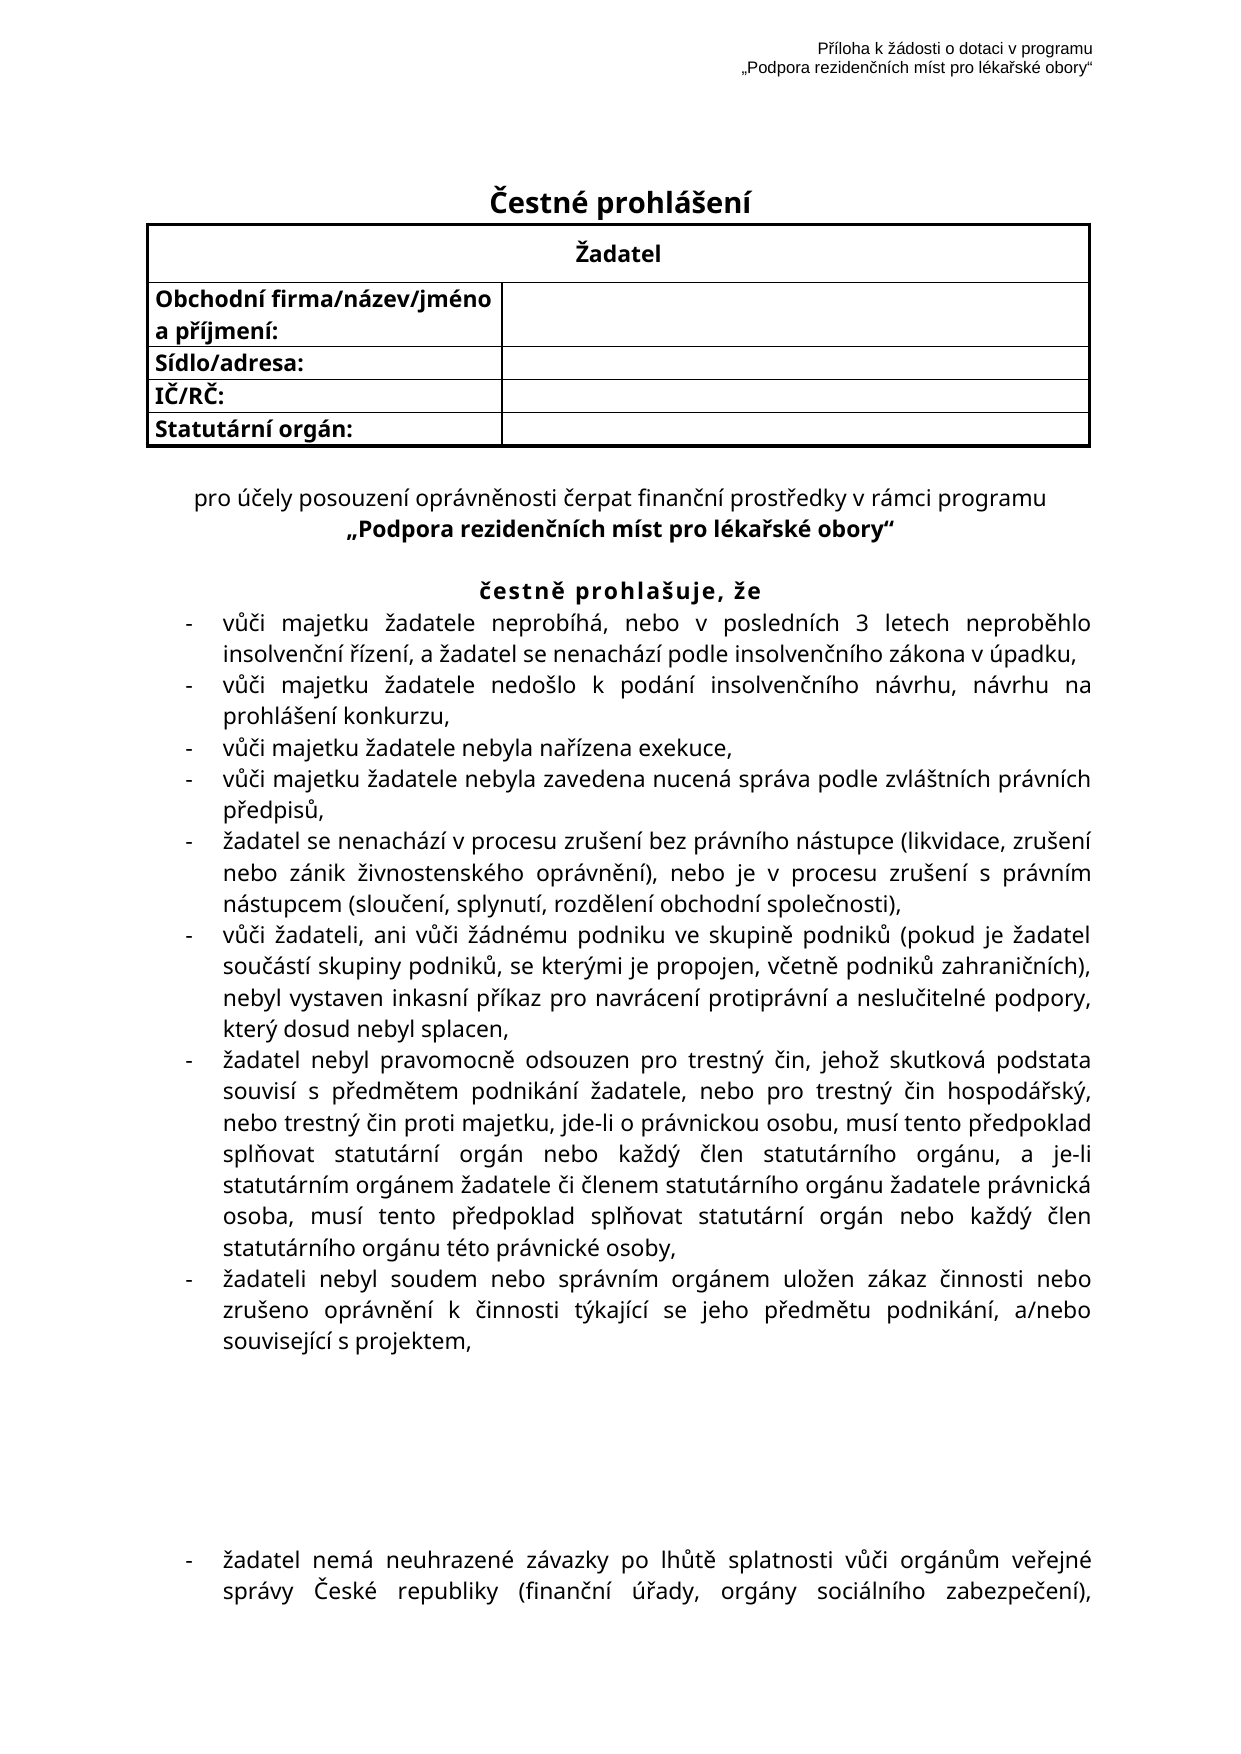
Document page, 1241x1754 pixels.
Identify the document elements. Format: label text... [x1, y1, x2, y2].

list vůči majetku žadatele nebyla zavedena nucená správa podle zvláštních právních předpisů, [185, 763, 1092, 825]
list vůči majetku žadatele neprobíhá, nebo v posledních 3 letech neproběhlo insolvenční řízení, a žadatel se nenachází podle insolvenčního zákona v úpadku, [185, 606, 1092, 669]
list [185, 1544, 1092, 1606]
list vůči majetku žadatele nedošlo k podání insolvenčního návrhu, návrhu na prohlášení konkurzu, [185, 669, 1092, 731]
list žadateli nebyl soudem nebo správním orgánem uložen zákaz činnosti nebo zrušeno oprávnění k činnosti týkající se jeho předmětu podnikání, a/nebo související s projektem, [185, 1263, 1092, 1356]
table_cell [503, 283, 1088, 346]
table_cell [503, 347, 1088, 379]
list vůči majetku žadatele nebyla nařízena exekuce, [185, 731, 1092, 763]
table_cell [503, 413, 1088, 444]
table_cell Statutární orgán: [149, 413, 501, 444]
table_header Žadatel [149, 226, 1088, 282]
table_cell Obchodní firma/název/jméno a příjmení: [149, 283, 501, 346]
list žadatel nebyl pravomocně odsouzen pro trestný čin, jehož skutková podstata souvisí s předmětem podnikání žadatele, nebo pro trestný čin hospodářský, nebo trestný čin proti majetku, jde-li o právnickou osobu, musí tento předpoklad splňovat statutární orgán nebo každý člen statutárního orgánu, a je-li statutárním orgánem žadatele či členem statutárního orgánu žadatele právnická osoba, musí tento předpoklad splňovat statutární orgán nebo každý člen statutárního orgánu této právnické osoby, [185, 1044, 1092, 1263]
table_cell Sídlo/adresa: [149, 347, 501, 379]
text „Podpora rezidenčních míst pro lékařské obory“ [148, 513, 1092, 544]
text čestně prohlašuje, že [148, 575, 1092, 606]
text pro účely posouzení oprávněnosti čerpat finanční prostředky v rámci programu [148, 481, 1092, 513]
table_cell [503, 380, 1088, 411]
list vůči žadateli, ani vůči žádnému podniku ve skupině podniků (pokud je žadatel součástí skupiny podniků, se kterými je propojen, včetně podniků zahraničních), nebyl vystaven inkasní příkaz pro navrácení protiprávní a neslučitelné podpory, který dosud nebyl splacen, [185, 919, 1092, 1044]
table_cell IČ/RČ: [149, 380, 501, 411]
subtitle Čestné prohlášení [148, 183, 1092, 222]
list žadatel se nenachází v procesu zrušení bez právního nástupce (likvidace, zrušení nebo zánik živnostenského oprávnění), nebo je v procesu zrušení s právním nástupcem (sloučení, splynutí, rozdělení obchodní společnosti), [185, 825, 1092, 919]
